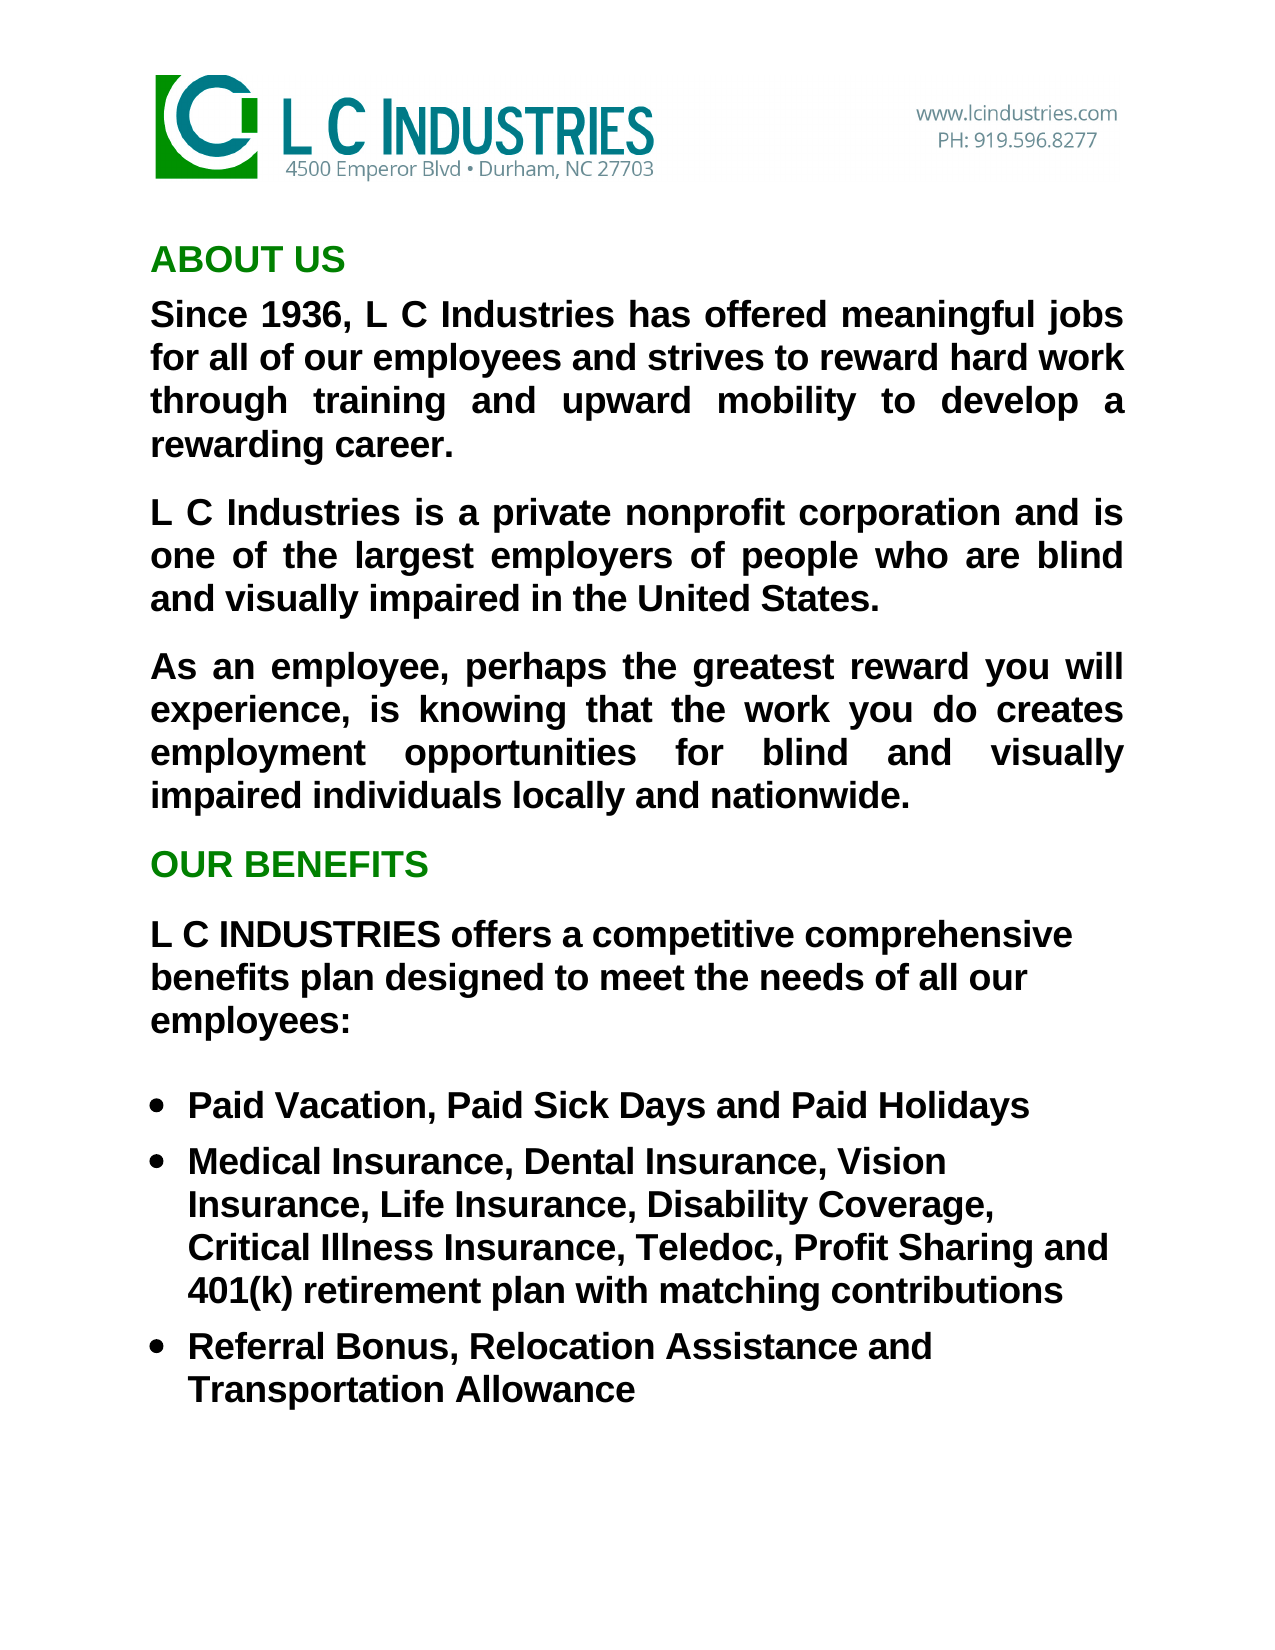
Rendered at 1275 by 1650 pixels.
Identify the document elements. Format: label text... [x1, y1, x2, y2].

list Referral Bonus, Relocation Assistance and Transportation Allowance [150, 1324, 1125, 1411]
list Paid Vacation, Paid Sick Days and Paid Holidays [150, 1083, 1125, 1127]
list Medical Insurance, Dental Insurance, Vision Insurance, Life Insurance, Disability Coverage, Critical Illness Insurance, Teledoc, Profit Sharing and 401(k) retirement plan with matching contributions [150, 1139, 1125, 1312]
text L C Industries is a private nonprofit corporation and is one of the largest employers of people who are blind and visually impaired in the United States. [150, 490, 1125, 619]
text Since 1936, L C Industries has offered meaningful jobs for all of our employees and strives to reward hard work through training and upward mobility to develop a rewarding career. [150, 292, 1125, 465]
text L C INDUSTRIES offers a competitive comprehensive benefits plan designed to meet the needs of all our employees: [150, 912, 1125, 1042]
picture [155, 75, 1120, 182]
text As an employee, perhaps the greatest reward you will experience, is knowing that the work you do creates employment opportunities for blind and visually impaired individuals locally and nationwide. [150, 644, 1125, 817]
subtitle about us [150, 237, 1125, 280]
text OUR BENEFITS [150, 842, 1125, 885]
